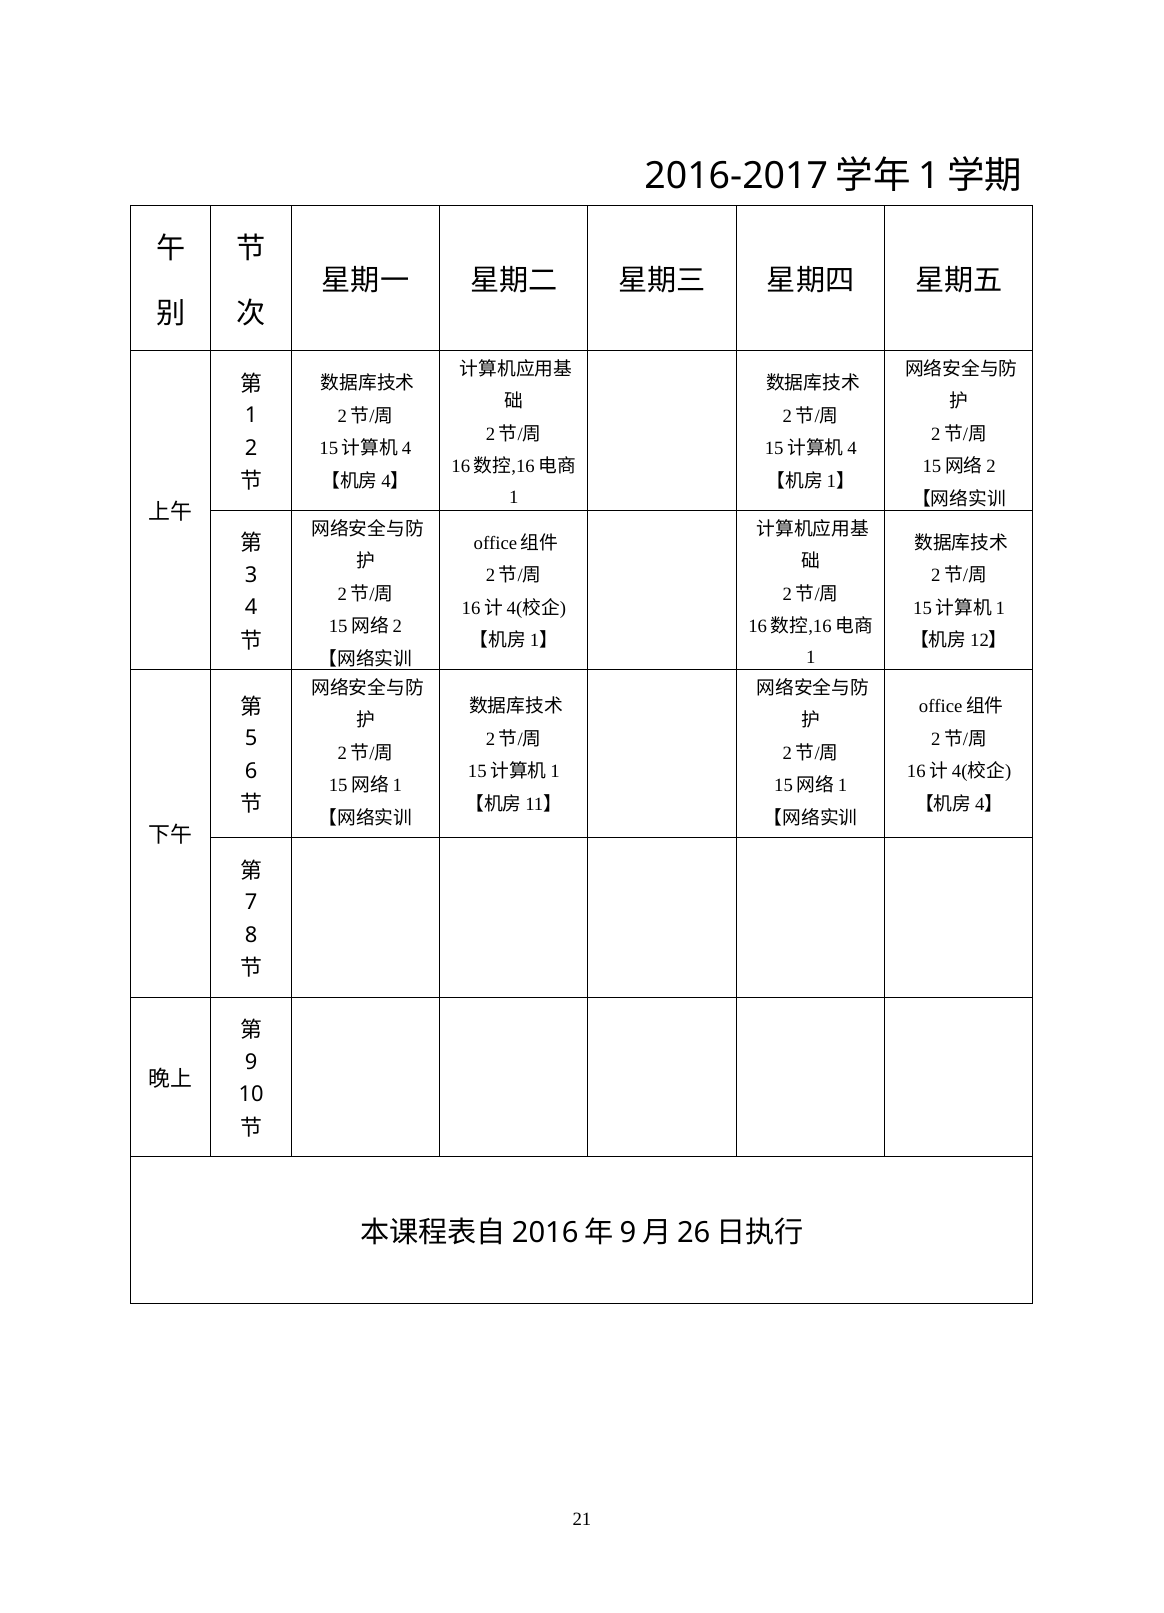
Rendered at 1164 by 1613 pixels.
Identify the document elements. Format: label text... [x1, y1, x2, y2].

table_cell [588, 670, 736, 837]
table_cell 第 9 10 节 [211, 998, 291, 1156]
table_cell 网络安全与防护 2节/周 15网络2 【网络实训室】 [885, 351, 1032, 509]
table_header 星期二 [440, 206, 587, 350]
table_cell 晚上 [131, 998, 210, 1156]
table_cell [440, 838, 587, 997]
table_cell 数据库技术 2节/周 15计算机1 【机房12】 [885, 511, 1032, 669]
table_cell [588, 838, 736, 997]
table_cell [885, 838, 1032, 997]
table_cell 计算机应用基础 2节/周 16数控,16电商1 【国际贸易实训室】 [440, 351, 587, 509]
table_header 星期三 [588, 206, 736, 350]
table_header 星期四 [737, 206, 884, 350]
table_cell 数据库技术 2节/周 15计算机1 【机房11】 [440, 670, 587, 837]
table_cell 本课程表自2016年9月26日执行 [131, 1157, 1032, 1303]
table_cell [737, 838, 884, 997]
table_cell 上午 [131, 351, 210, 669]
table_header 午别 [131, 206, 210, 350]
table_cell 第 3 4 节 [211, 511, 291, 669]
table_cell 网络安全与防护 2节/周 15网络1 【网络实训室】 [292, 670, 439, 837]
table_cell 数据库技术 2节/周 15计算机4 【机房1】 [737, 351, 884, 509]
table_cell office组件 2节/周 16计4(校企) 【机房4】 [885, 670, 1032, 837]
table_cell [292, 998, 439, 1156]
table_cell 计算机应用基础 2节/周 16数控,16电商1 【国际贸易实训室】 [737, 511, 884, 669]
table_cell 下午 [131, 670, 210, 997]
table_cell [737, 998, 884, 1156]
table_cell [588, 511, 736, 669]
table_cell [588, 351, 736, 509]
table_header 星期一 [292, 206, 439, 350]
table_cell 网络安全与防护 2节/周 15网络2 【网络实训室】 [292, 511, 439, 669]
table_cell office组件 2节/周 16计4(校企) 【机房1】 [440, 511, 587, 669]
table_cell 第 1 2 节 [211, 351, 291, 509]
table_cell [885, 998, 1032, 1156]
table_cell [292, 838, 439, 997]
table_cell 第 7 8 节 [211, 838, 291, 997]
table_cell [440, 998, 587, 1156]
table_header 节次 [211, 206, 291, 350]
table_header 星期五 [885, 206, 1032, 350]
table_cell 数据库技术 2节/周 15计算机4 【机房4】 [292, 351, 439, 509]
table_cell 网络安全与防护 2节/周 15网络1 【网络实训室】 [737, 670, 884, 837]
table_cell 第 5 6 节 [211, 670, 291, 837]
text 2016-2017学年1学期 [142, 140, 1022, 205]
table_cell [588, 998, 736, 1156]
